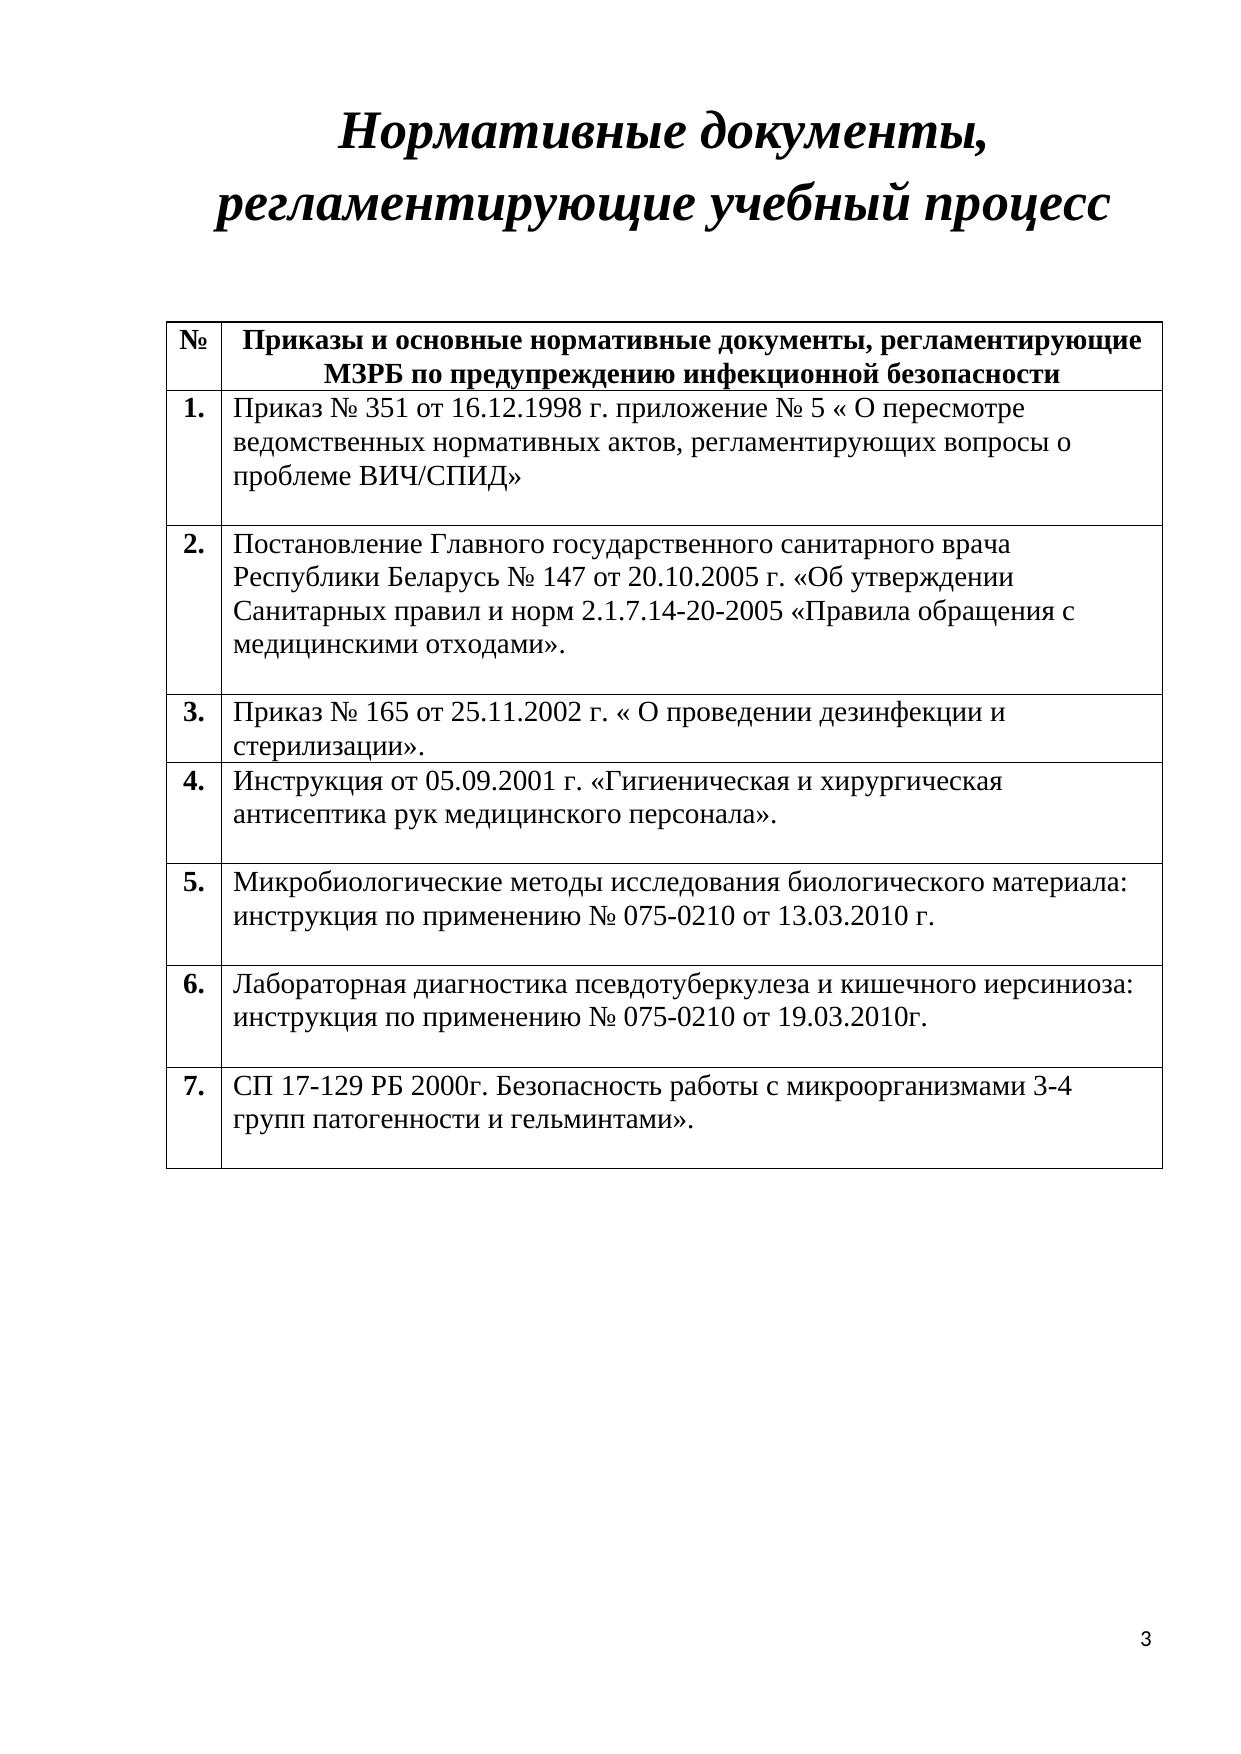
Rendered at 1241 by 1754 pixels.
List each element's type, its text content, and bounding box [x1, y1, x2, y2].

table_cell 4. [167, 763, 221, 863]
table_cell Приказ № 165 от 25.11.2002 г. « О проведении дезинфекции и стерилизации». [222, 695, 1162, 762]
table_cell 2. [167, 526, 221, 693]
table_cell 5. [167, 864, 221, 965]
table_cell Приказ № 351 от 16.12.1998 г. приложение № 5 « О пересмотре ведомственных нормативных актов, регламентирующих вопросы о проблеме ВИЧ/СПИД» [222, 391, 1162, 525]
table_header Приказы и основные нормативные документы, регламентирующие МЗРБ по предупреждению инфекционной безопасности [222, 323, 1162, 389]
table_header № [167, 323, 221, 389]
text Нормативные документы, регламентирующие учебный процесс [177, 98, 1152, 232]
table_cell Инструкция от 05.09.2001 г. «Гигиеническая и хирургическая антисептика рук медицинского персонала». [222, 763, 1162, 863]
table_cell 6. [167, 966, 221, 1067]
table_cell Лабораторная диагностика псевдотуберкулеза и кишечного иерсиниоза: инструкция по применению № 075-0210 от 19.03.2010г. [222, 966, 1162, 1067]
table_cell Постановление Главного государственного санитарного врача Республики Беларусь № 147 от 20.10.2005 г. «Об утверждении Санитарных правил и норм 2.1.7.14-20-2005 «Правила обращения с медицинскими отходами». [222, 526, 1162, 693]
table_cell 1. [167, 391, 221, 525]
table_cell СП 17-129 РБ 2000г. Безопасность работы с микроорганизмами 3-4 групп патогенности и гельминтами». [222, 1068, 1162, 1168]
table_cell 7. [167, 1068, 221, 1168]
table_cell Микробиологические методы исследования биологического материала: инструкция по применению № 075-0210 от 13.03.2010 г. [222, 864, 1162, 965]
table_cell 3. [167, 695, 221, 762]
